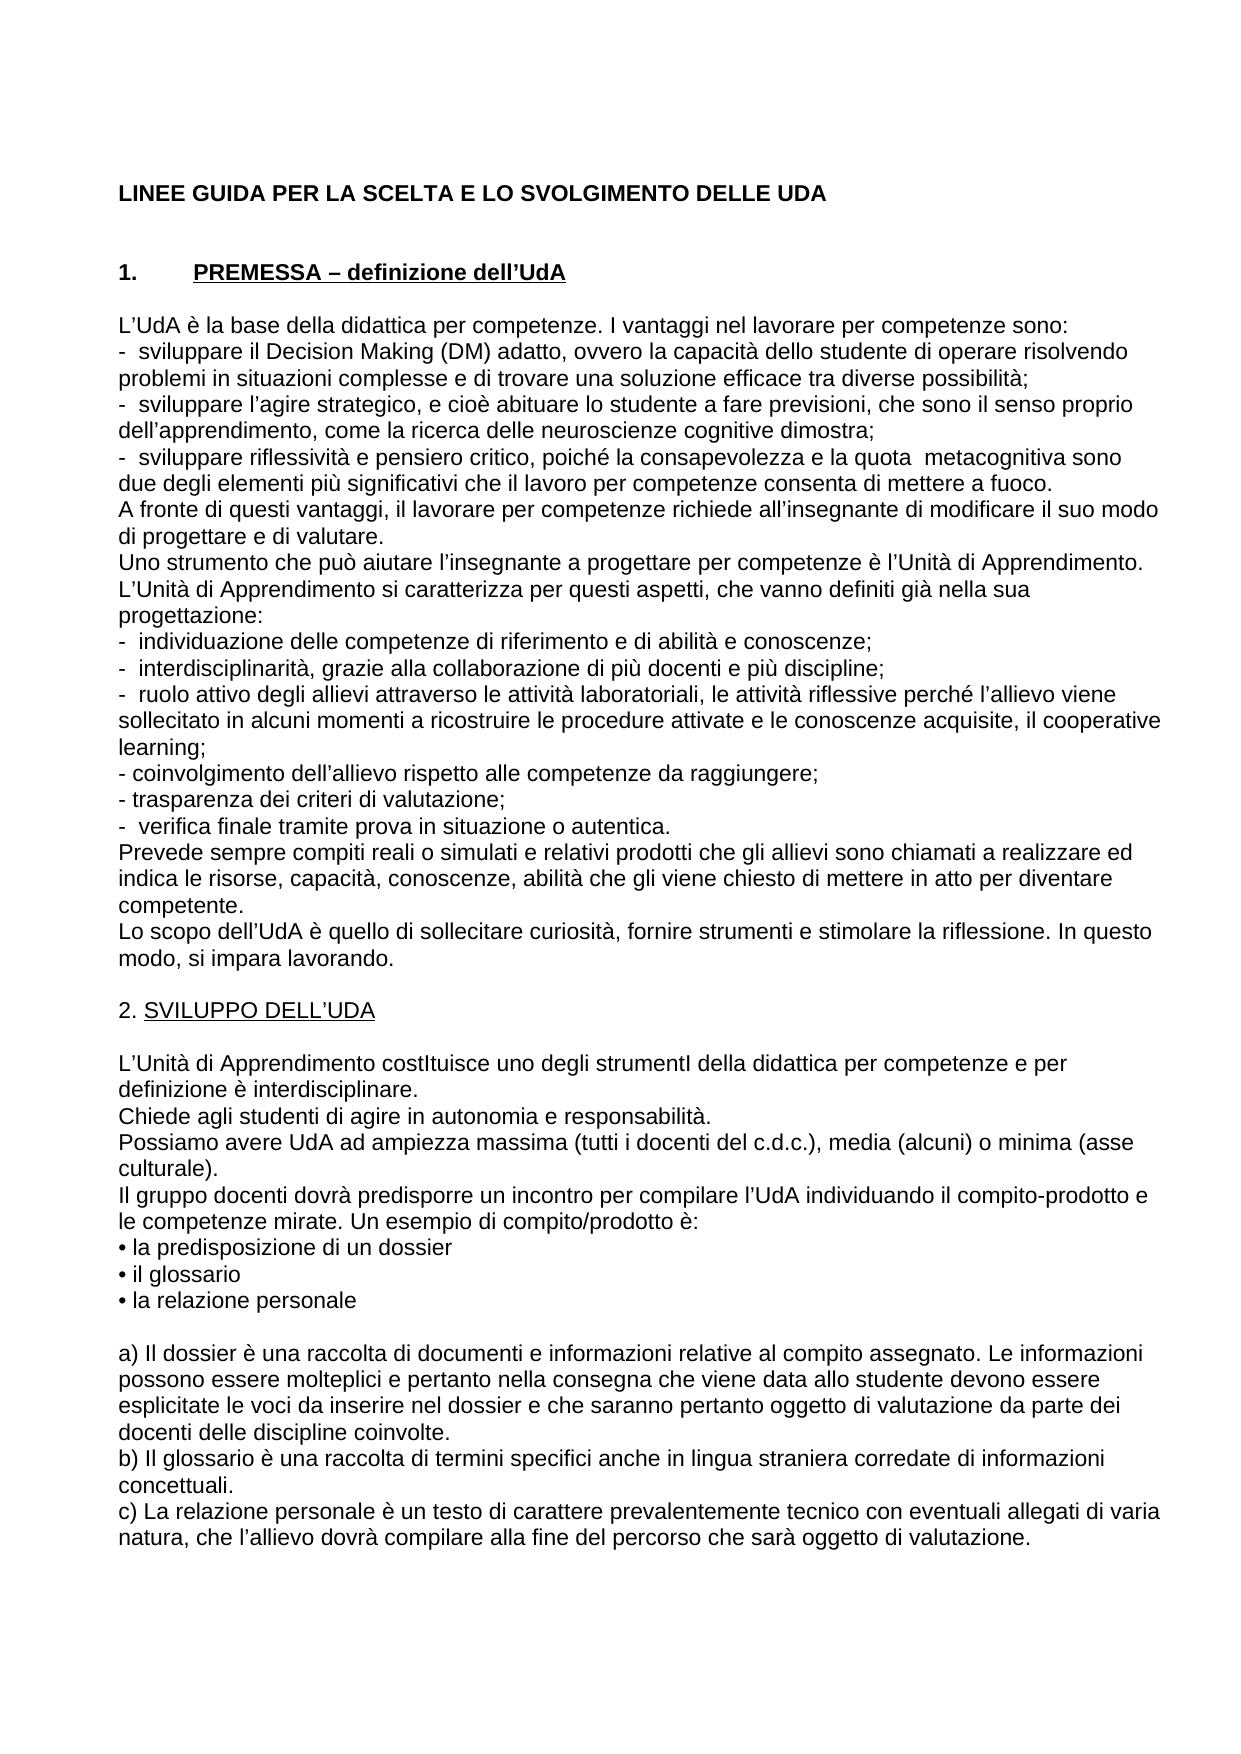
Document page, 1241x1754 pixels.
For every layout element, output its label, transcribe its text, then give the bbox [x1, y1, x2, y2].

text LINEE GUIDA PER LA SCELTA E LO SVOLGIMENTO DELLE UDA 1. PREMESSA – definizione dell’UdA L’UdA è la base della didattica per competenze. I vantaggi nel lavorare per competenze sono: - sviluppare il Decision Making (DM) adatto, ovvero la capacità dello studente di operare risolvendo problemi in situazioni complesse e di trovare una soluzione efficace tra diverse possibilità; - sviluppare l’agire strategico, e cioè abituare lo studente a fare previsioni, che sono il senso proprio dell’apprendimento, come la ricerca delle neuroscienze cognitive dimostra; - sviluppare riflessività e pensiero critico, poiché la consapevolezza e la quota metacognitiva sono due degli elementi più significativi che il lavoro per competenze consenta di mettere a fuoco. A fronte di questi vantaggi, il lavorare per competenze richiede all’insegnante di modificare il suo modo di progettare e di valutare. Uno strumento che può aiutare l’insegnante a progettare per competenze è l’Unità di Apprendimento. L’Unità di Apprendimento si caratterizza per questi aspetti, che vanno definiti già nella sua progettazione: - individuazione delle competenze di riferimento e di abilità e conoscenze; - interdisciplinarità, grazie alla collaborazione di più docenti e più discipline; - ruolo attivo degli allievi attraverso le attività laboratoriali, le attività riflessive perché l’allievo viene sollecitato in alcuni momenti a ricostruire le procedure attivate e le conoscenze acquisite, il cooperative learning; - coinvolgimento dell’allievo rispetto alle competenze da raggiungere; - trasparenza dei criteri di valutazione; - verifica finale tramite prova in situazione o autentica. Prevede sempre compiti reali o simulati e relativi prodotti che gli allievi sono chiamati a realizzare ed indica le risorse, capacità, conoscenze, abilità che gli viene chiesto di mettere in atto per diventare competente. Lo scopo dell’UdA è quello di sollecitare curiosità, fornire strumenti e stimolare la riflessione. In questo modo, si impara lavorando. 2. SVILUPPO DELL’UDA L’Unità di Apprendimento costItuisce uno degli strumentI della didattica per competenze e per definizione è interdisciplinare. Chiede agli studenti di agire in autonomia e responsabilità. Possiamo avere UdA ad ampiezza massima (tutti i docenti del c.d.c.), media (alcuni) o minima (asse culturale). Il gruppo docenti dovrà predisporre un incontro per compilare l’UdA individuando il compito-prodotto e le competenze mirate. Un esempio di compito/prodotto è: • la predisposizione di un dossier • il glossario • la relazione personale [118, 180, 1166, 1313]
text a) Il dossier è una raccolta di documenti e informazioni relative al compito assegnato. Le informazioni possono essere molteplici e pertanto nella consegna che viene data allo studente devono essere esplicitate le voci da inserire nel dossier e che saranno pertanto oggetto di valutazione da parte dei docenti delle discipline coinvolte. b) Il glossario è una raccolta di termini specifici anche in lingua straniera corredate di informazioni concettuali. c) La relazione personale è un testo di carattere prevalentemente tecnico con eventuali allegati di varia natura, che l’allievo dovrà compilare alla fine del percorso che sarà oggetto di valutazione. [118, 1313, 1166, 1551]
